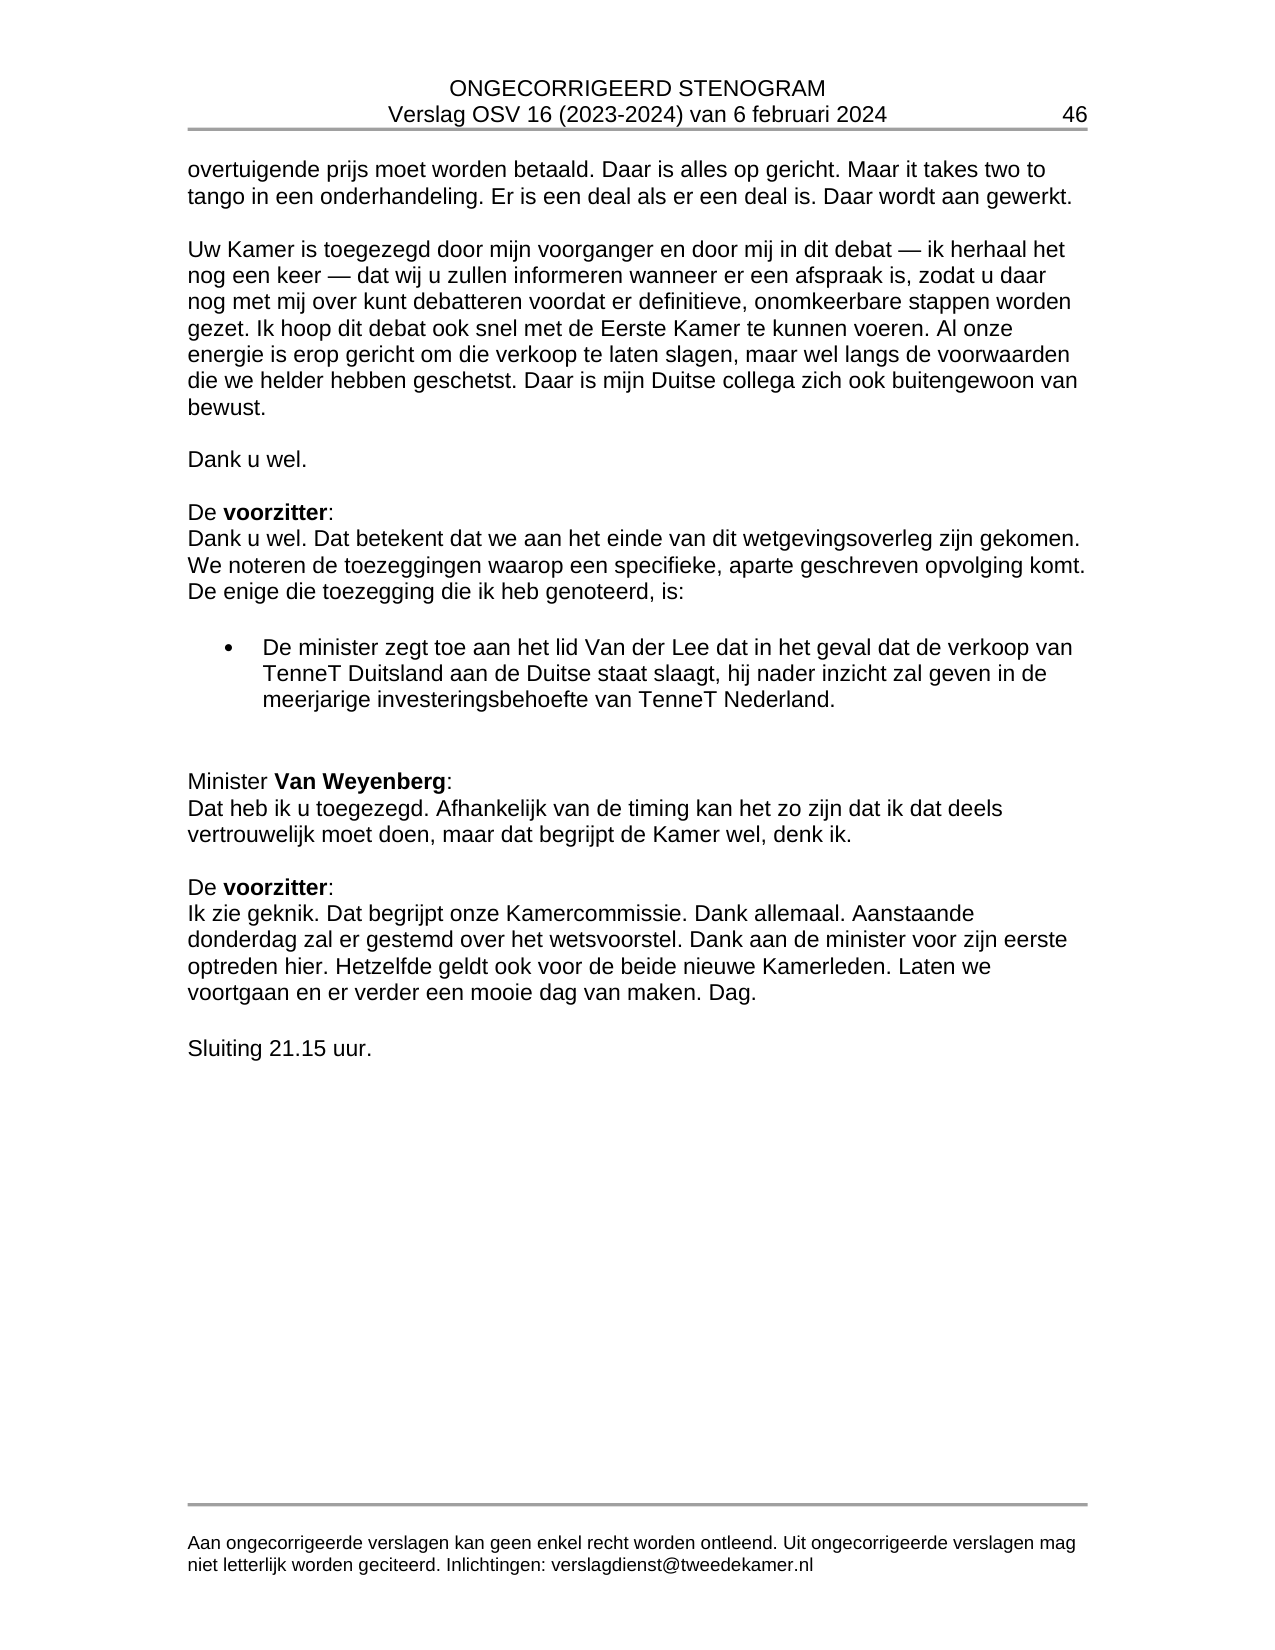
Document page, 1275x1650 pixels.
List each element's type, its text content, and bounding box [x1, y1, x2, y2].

list De minister zegt toe aan het lid Van der Lee dat in het geval dat de verkoop van TenneT Duitsland aan de Duitse staat slaagt, hij nader inzicht zal geven in de meerjarige investeringsbehoefte van TenneT Nederland. [225, 634, 1087, 713]
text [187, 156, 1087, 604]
text Sluiting 21.15 uur. [187, 1034, 1087, 1061]
text Minister Van Weyenberg: Dat heb ik u toegezegd. Afhankelijk van de timing kan het zo zijn dat ik dat deels vertrouwelijk moet doen, maar dat begrijpt de Kamer wel, denk ik. De voorzitter: Ik zie geknik. Dat begrijpt onze Kamercommissie. Dank allemaal. Aanstaande donderdag zal er gestemd over het wetsvoorstel. Dank aan de minister voor zijn eerste optreden hier. Hetzelfde geldt ook voor de beide nieuwe Kamerleden. Laten we voortgaan en er verder een mooie dag van maken. Dag. [187, 742, 1087, 1005]
